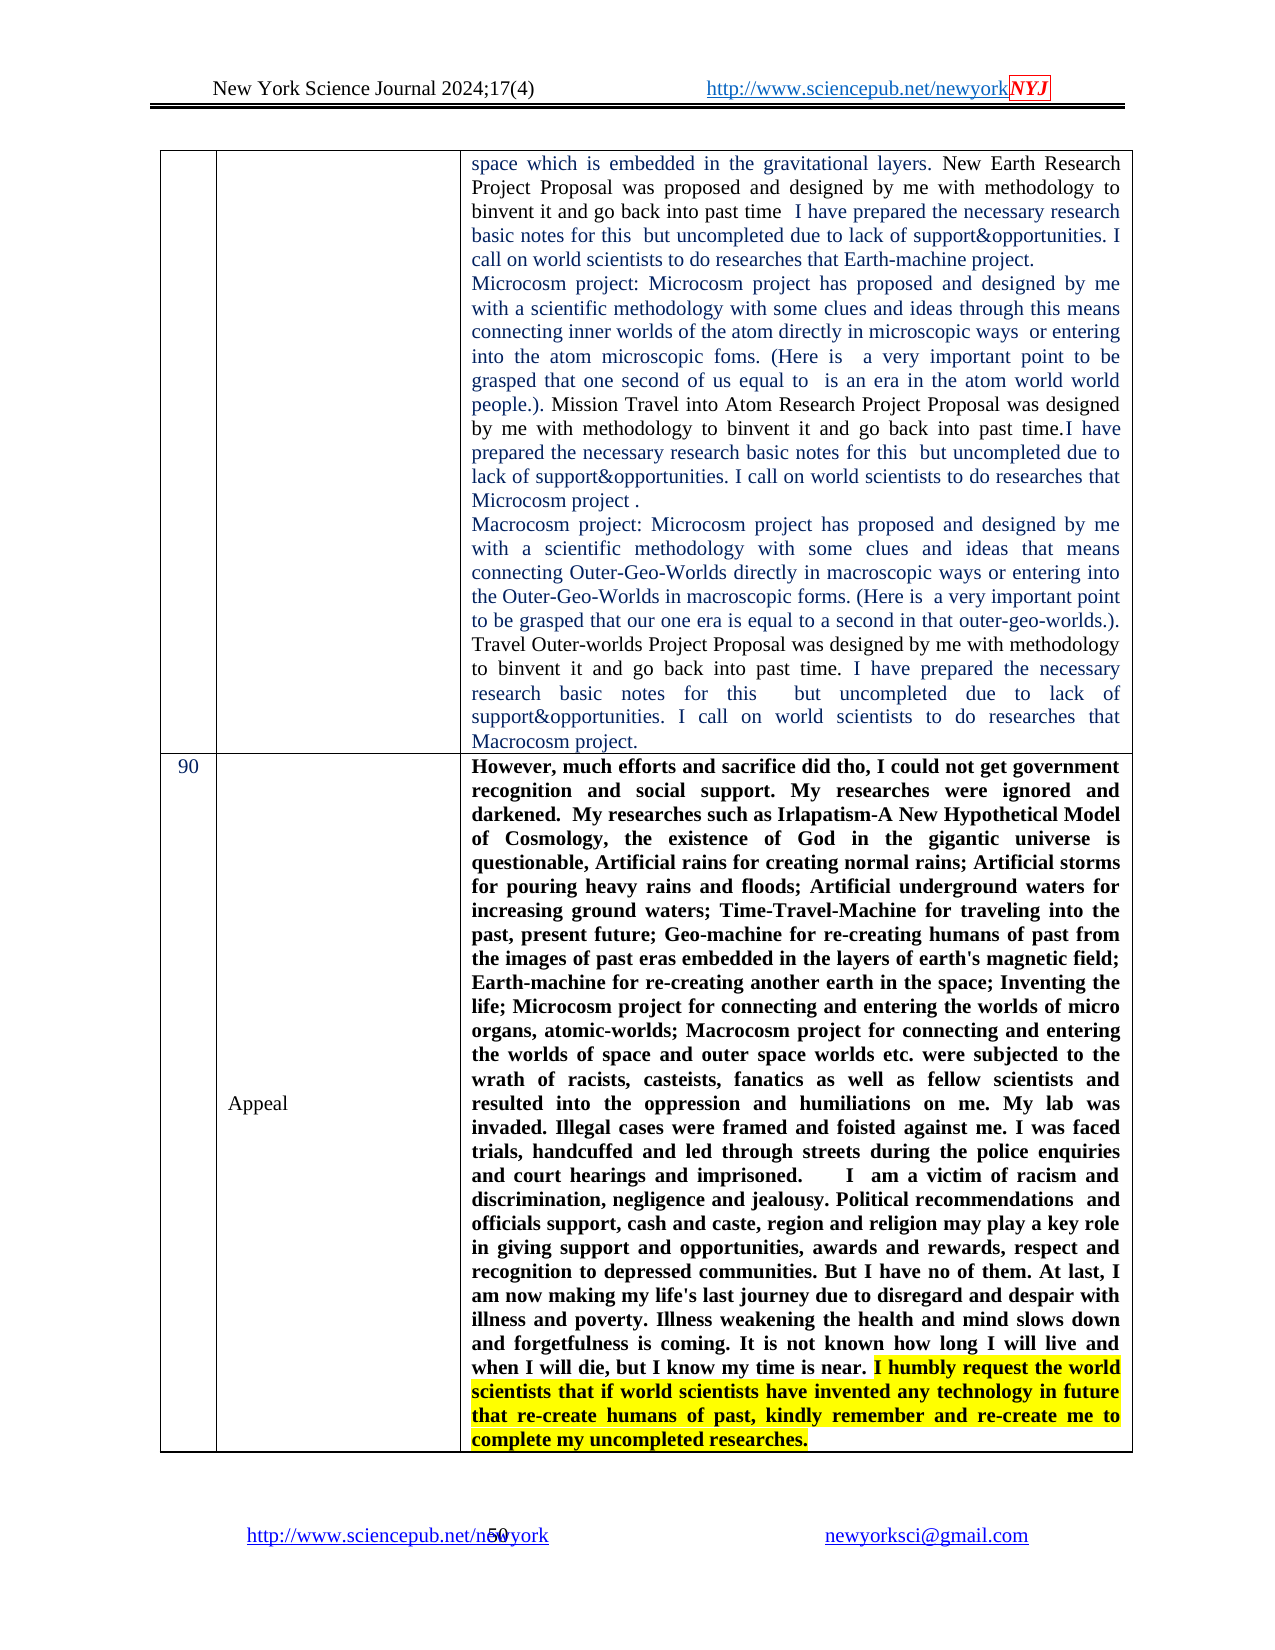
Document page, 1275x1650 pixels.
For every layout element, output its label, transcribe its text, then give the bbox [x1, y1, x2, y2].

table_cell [461, 151, 1132, 753]
table_cell Appeal [217, 754, 460, 1451]
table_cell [217, 151, 460, 753]
table_cell However, much efforts and sacrifice did tho, I could not get government recognition and social support. My researches were ignored and darkened. My researches such as Irlapatism-A New Hypothetical Model of Cosmology, the existence of God in the gigantic universe is questionable, Artificial rains for creating normal rains; Artificial storms for pouring heavy rains and floods; Artificial underground waters for increasing ground waters; Time-Travel-Machine for traveling into the past, present future; Geo-machine for re-creating humans of past from the images of past eras embedded in the layers of earth's magnetic field; Earth-machine for re-creating another earth in the space; Inventing the life; Microcosm project for connecting and entering the worlds of micro organs, atomic-worlds; Macrocosm project for connecting and entering the worlds of space and outer space worlds etc. were subjected to the wrath of racists, casteists, fanatics as well as fellow scientists and resulted into the oppression and humiliations on me. My lab was invaded. Illegal cases were framed and foisted against me. I was faced trials, handcuffed and led through streets during the police enquiries and court hearings and imprisoned. I am a victim of racism and discrimination, negligence and jealousy. Political recommendations and officials support, cash and caste, region and religion may play a key role in giving support and opportunities, awards and rewards, respect and recognition to depressed communities. But I have no of them. At last, I am now making my life's last journey due to disregard and despair with illness and poverty. Illness weakening the health and mind slows down and forgetfulness is coming. It is not known how long I will live and when I will die, but I know my time is near. I humbly request the world scientists that if world scientists have invented any technology in future that re-create humans of past, kindly remember and re-create me to complete my uncompleted researches. [461, 754, 1132, 1451]
table_cell 90 [161, 754, 216, 1451]
table_cell [161, 151, 216, 753]
